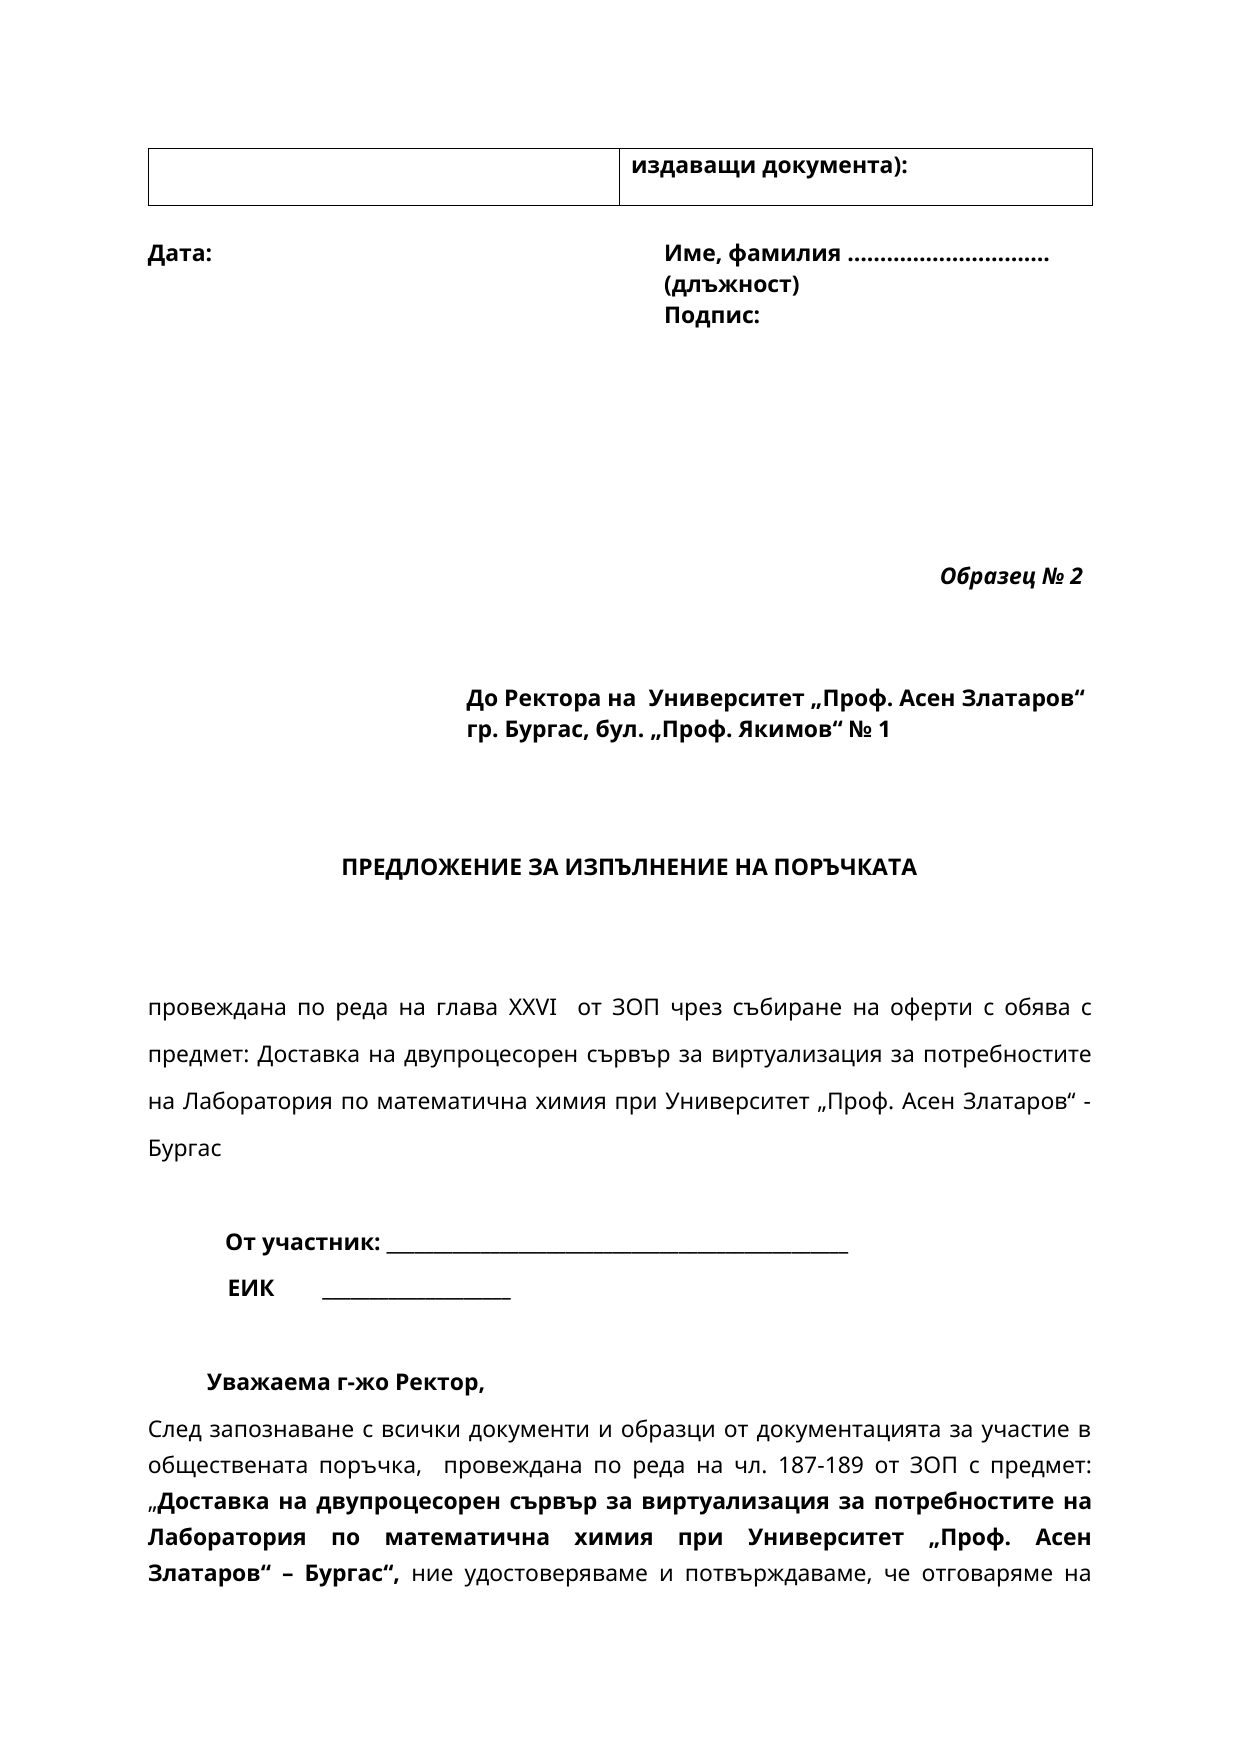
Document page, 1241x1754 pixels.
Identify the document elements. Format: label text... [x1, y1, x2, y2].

text Подпис: [148, 299, 1093, 331]
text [148, 1413, 1093, 1588]
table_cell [620, 149, 1092, 204]
text До Ректора на Университет „Проф. Асен Златаров“ [148, 682, 1093, 713]
text Дата: Име, фамилия …………………………. [148, 237, 1093, 268]
text От участник: _________________________________________________ [148, 1226, 1093, 1257]
text гр. Бургас, бул. „Проф. Якимов“ № 1 [148, 713, 1093, 744]
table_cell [149, 149, 619, 204]
text ЕИК ____________________ [148, 1272, 1093, 1304]
text (длъжност) [148, 268, 1093, 299]
text Образец № 2 [148, 560, 1093, 591]
text провеждана по реда на глава XXVI от ЗОП чрез събиране на оферти с обява с предмет: Доставка на двупроцесорен сървър за виртуализация за потребностите на Лаборатория по математична химия при Университет „Проф. Асен Златаров“ - Бургас [148, 991, 1093, 1163]
text ПРЕДЛОЖЕНИЕ ЗА ИЗПЪЛНЕНИЕ НА ПОРЪЧКАТА [148, 851, 1093, 882]
text Уважаема г-жо Ректор, [148, 1366, 1093, 1397]
